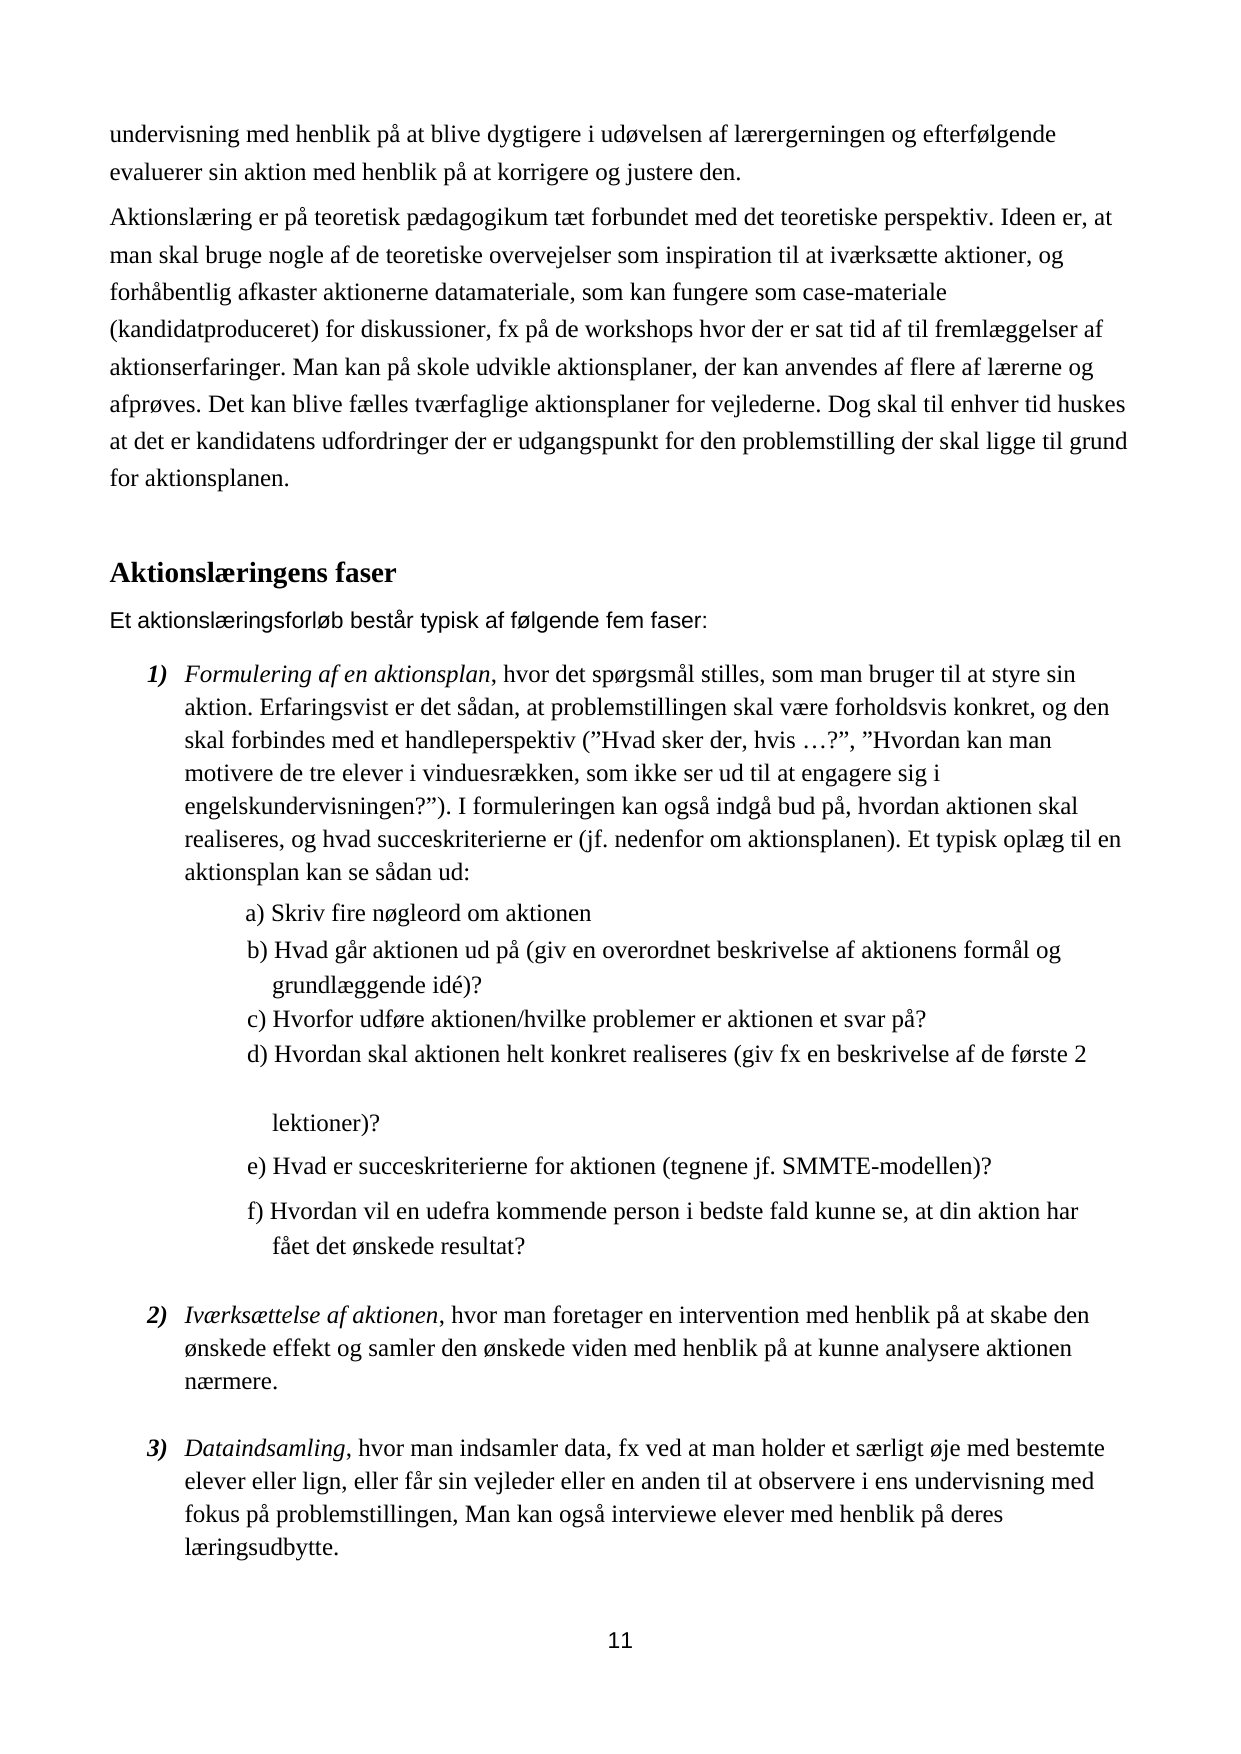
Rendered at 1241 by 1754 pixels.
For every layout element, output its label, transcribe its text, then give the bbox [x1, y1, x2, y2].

text Aktionslæringens faser [109, 555, 1131, 588]
text e) Hvad er succeskriterierne for aktionen (tegnene jf. SMMTE-modellen)? [109, 1151, 1131, 1179]
list Formulering af en aktionsplan, hvor det spørgsmål stilles, som man bruger til at styre sin aktion. Erfaringsvist er det sådan, at problemstillingen skal være forholdsvis konkret, og den skal forbindes med et handleperspektiv (”Hvad sker der, hvis …?”, ”Hvordan kan man motivere de tre elever i vinduesrækken, som ikke ser ud til at engagere sig i engelskundervisningen?”). I formuleringen kan også indgå bud på, hvordan aktionen skal realiseres, og hvad succeskriterierne er (jf. nedenfor om aktionsplanen). Et typisk oplæg til en aktionsplan kan se sådan ud: [147, 659, 1131, 886]
text a) Skriv fire nøgleord om aktionen [109, 898, 1131, 927]
list Iværksættelse af aktionen, hvor man foretager en intervention med henblik på at skabe den ønskede effekt og samler den ønskede viden med henblik på at kunne analysere aktionen nærmere. [147, 1300, 1131, 1395]
list d) Hvordan skal aktionen helt konkret realiseres (giv fx en beskrivelse af de første 2 lektioner)? [184, 1039, 1131, 1137]
list f) Hvordan vil en udefra kommende person i bedste fald kunne se, at din aktion har fået det ønskede resultat? [184, 1196, 1131, 1260]
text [109, 119, 1131, 186]
list c) Hvorfor udføre aktionen/hvilke problemer er aktionen et svar på? [184, 1004, 1131, 1033]
text Aktionslæring er på teoretisk pædagogikum tæt forbundet med det teoretiske perspektiv. Ideen er, at man skal bruge nogle af de teoretiske overvejelser som inspiration til at iværksætte aktioner, og forhåbentlig afkaster aktionerne datamateriale, som kan fungere som case-materiale (kandidatproduceret) for diskussioner, fx på de workshops hvor der er sat tid af til fremlæggelser af aktionserfaringer. Man kan på skole udvikle aktionsplaner, der kan anvendes af flere af lærerne og afprøves. Det kan blive fælles tværfaglige aktionsplaner for vejlederne. Dog skal til enhver tid huskes at det er kandidatens udfordringer der er udgangspunkt for den problemstilling der skal ligge til grund for aktionsplanen. [109, 202, 1131, 492]
text Et aktionslæringsforløb består typisk af følgende fem faser: [109, 607, 1131, 633]
list b) Hvad går aktionen ud på (giv en overordnet beskrivelse af aktionens formål og grundlæggende idé)? [184, 936, 1131, 999]
list Dataindsamling, hvor man indsamler data, fx ved at man holder et særligt øje med bestemte elever eller lign, eller får sin vejleder eller en anden til at observere i ens undervisning med fokus på problemstillingen, Man kan også interviewe elever med henblik på deres læringsudbytte. [147, 1433, 1131, 1561]
